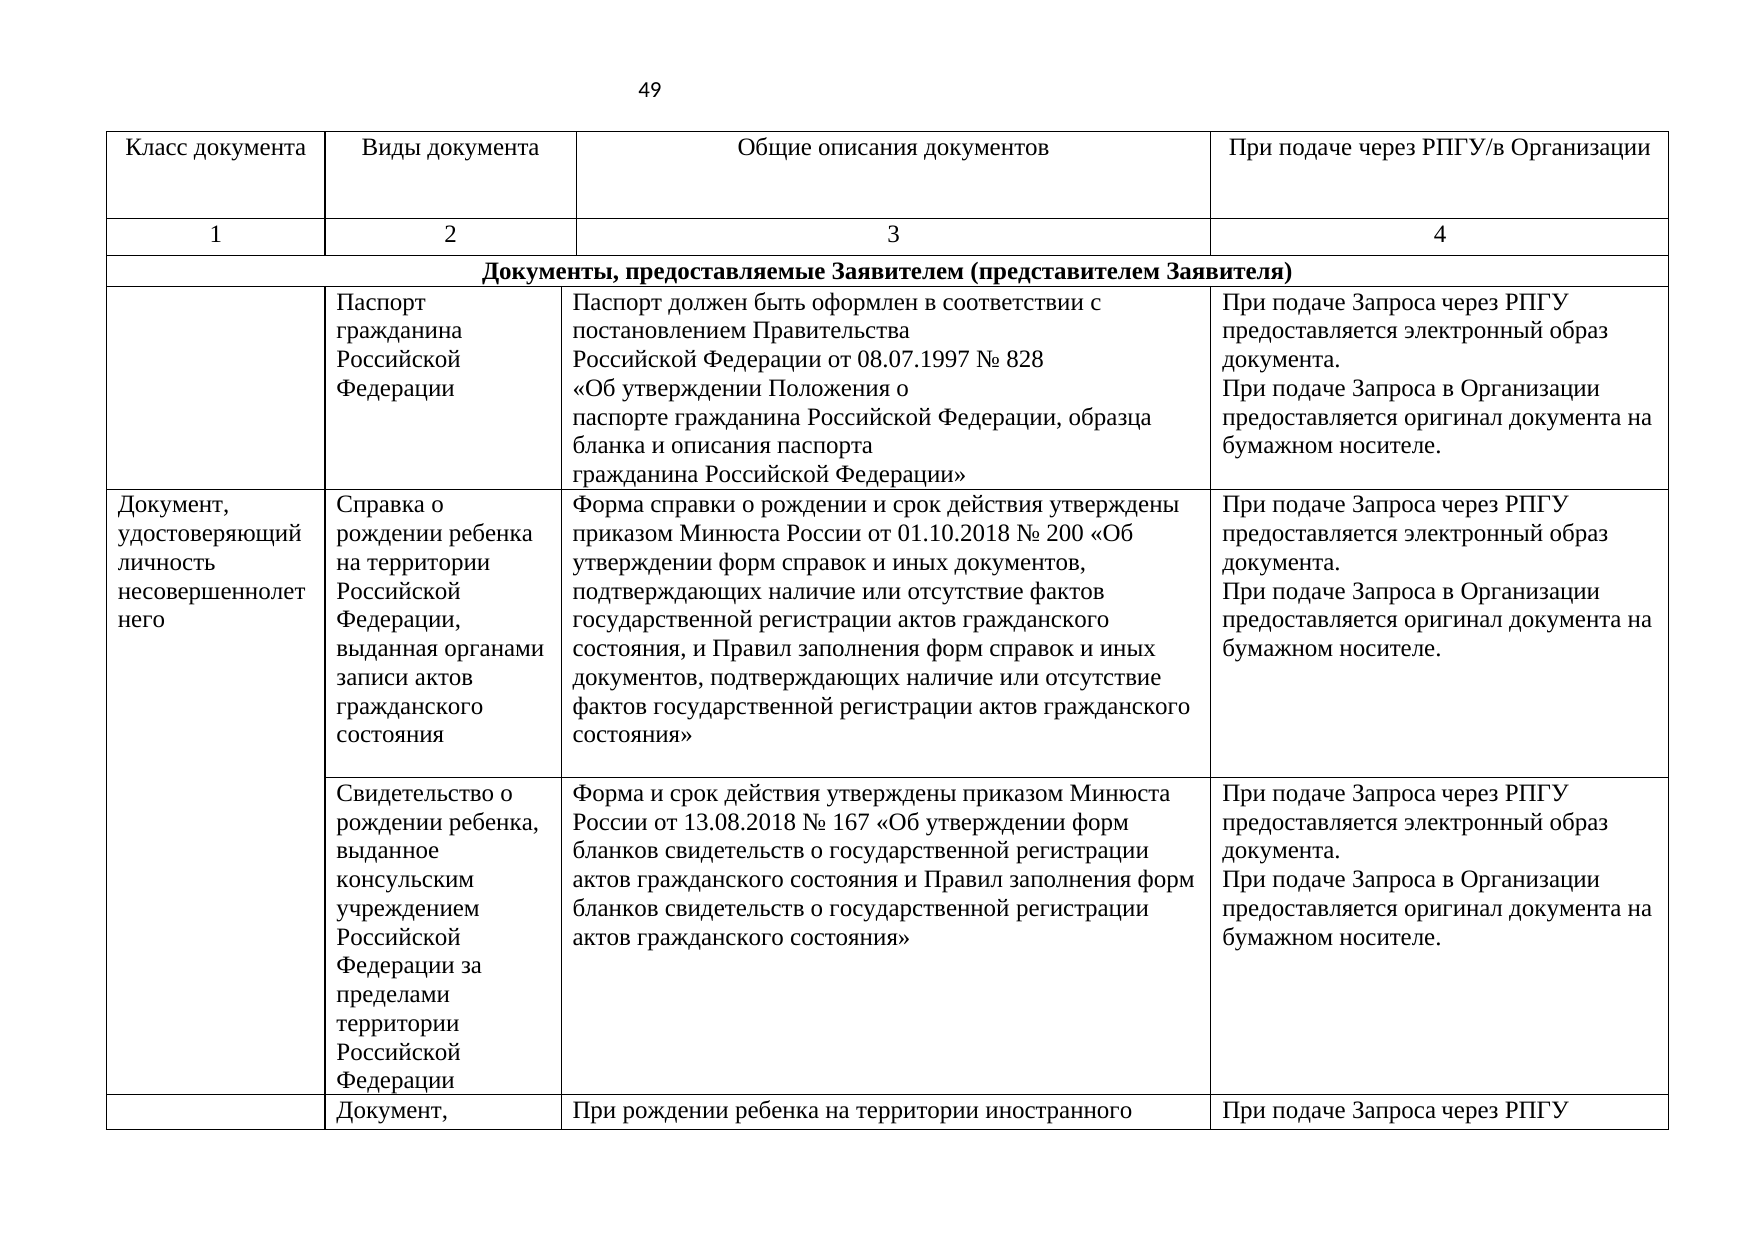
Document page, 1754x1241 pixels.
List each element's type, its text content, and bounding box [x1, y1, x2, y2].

table_header Общие описания документов [577, 132, 1210, 218]
table_cell Документы, предоставляемые Заявителем (представителем Заявителя) [107, 256, 1668, 286]
table_cell Свидетельство о рождении ребенка, выданное консульским учреждением Российской Федерации за пределами территории Российской Федерации [326, 778, 561, 1094]
table_cell 1 [107, 219, 324, 255]
table_cell Паспорт гражданина Российской Федерации [326, 287, 561, 488]
table_cell Паспорт должен быть оформлен в соответствии с постановлением Правительства Российской Федерации от 08.07.1997 № 828 «Об утверждении Положения о паспорте гражданина Российской Федерации, образца бланка и описания паспорта гражданина Российской Федерации» [562, 287, 1210, 488]
table_cell Документ, удостоверяющий личность несовершеннолетнего [107, 490, 324, 1094]
table_cell 3 [577, 219, 1210, 255]
table_header Класс документа [107, 132, 324, 218]
table_header При подаче через РПГУ/в Организации [1211, 132, 1668, 218]
table_cell Форма справки о рождении и срок действия утверждены приказом Минюста России от 01.10.2018 № 200 «Об утверждении форм справок и иных документов, подтверждающих наличие или отсутствие фактов государственной регистрации актов гражданского состояния, и Правил заполнения форм справок и иных документов, подтверждающих наличие или отсутствие фактов государственной регистрации актов гражданского состояния» [562, 490, 1210, 777]
table_cell 4 [1211, 219, 1668, 255]
table_cell Форма и срок действия утверждены приказом Минюста России от 13.08.2018 № 167 «Об утверждении форм бланков свидетельств о государственной регистрации актов гражданского состояния и Правил заполнения форм бланков свидетельств о государственной регистрации актов гражданского состояния» [562, 778, 1210, 1094]
table_header Виды документа [326, 132, 576, 218]
table_cell 2 [326, 219, 576, 255]
table_cell Справка о рождении ребенка на территории Российской Федерации, выданная органами записи актов гражданского состояния [326, 490, 561, 777]
table_cell [107, 1095, 324, 1129]
